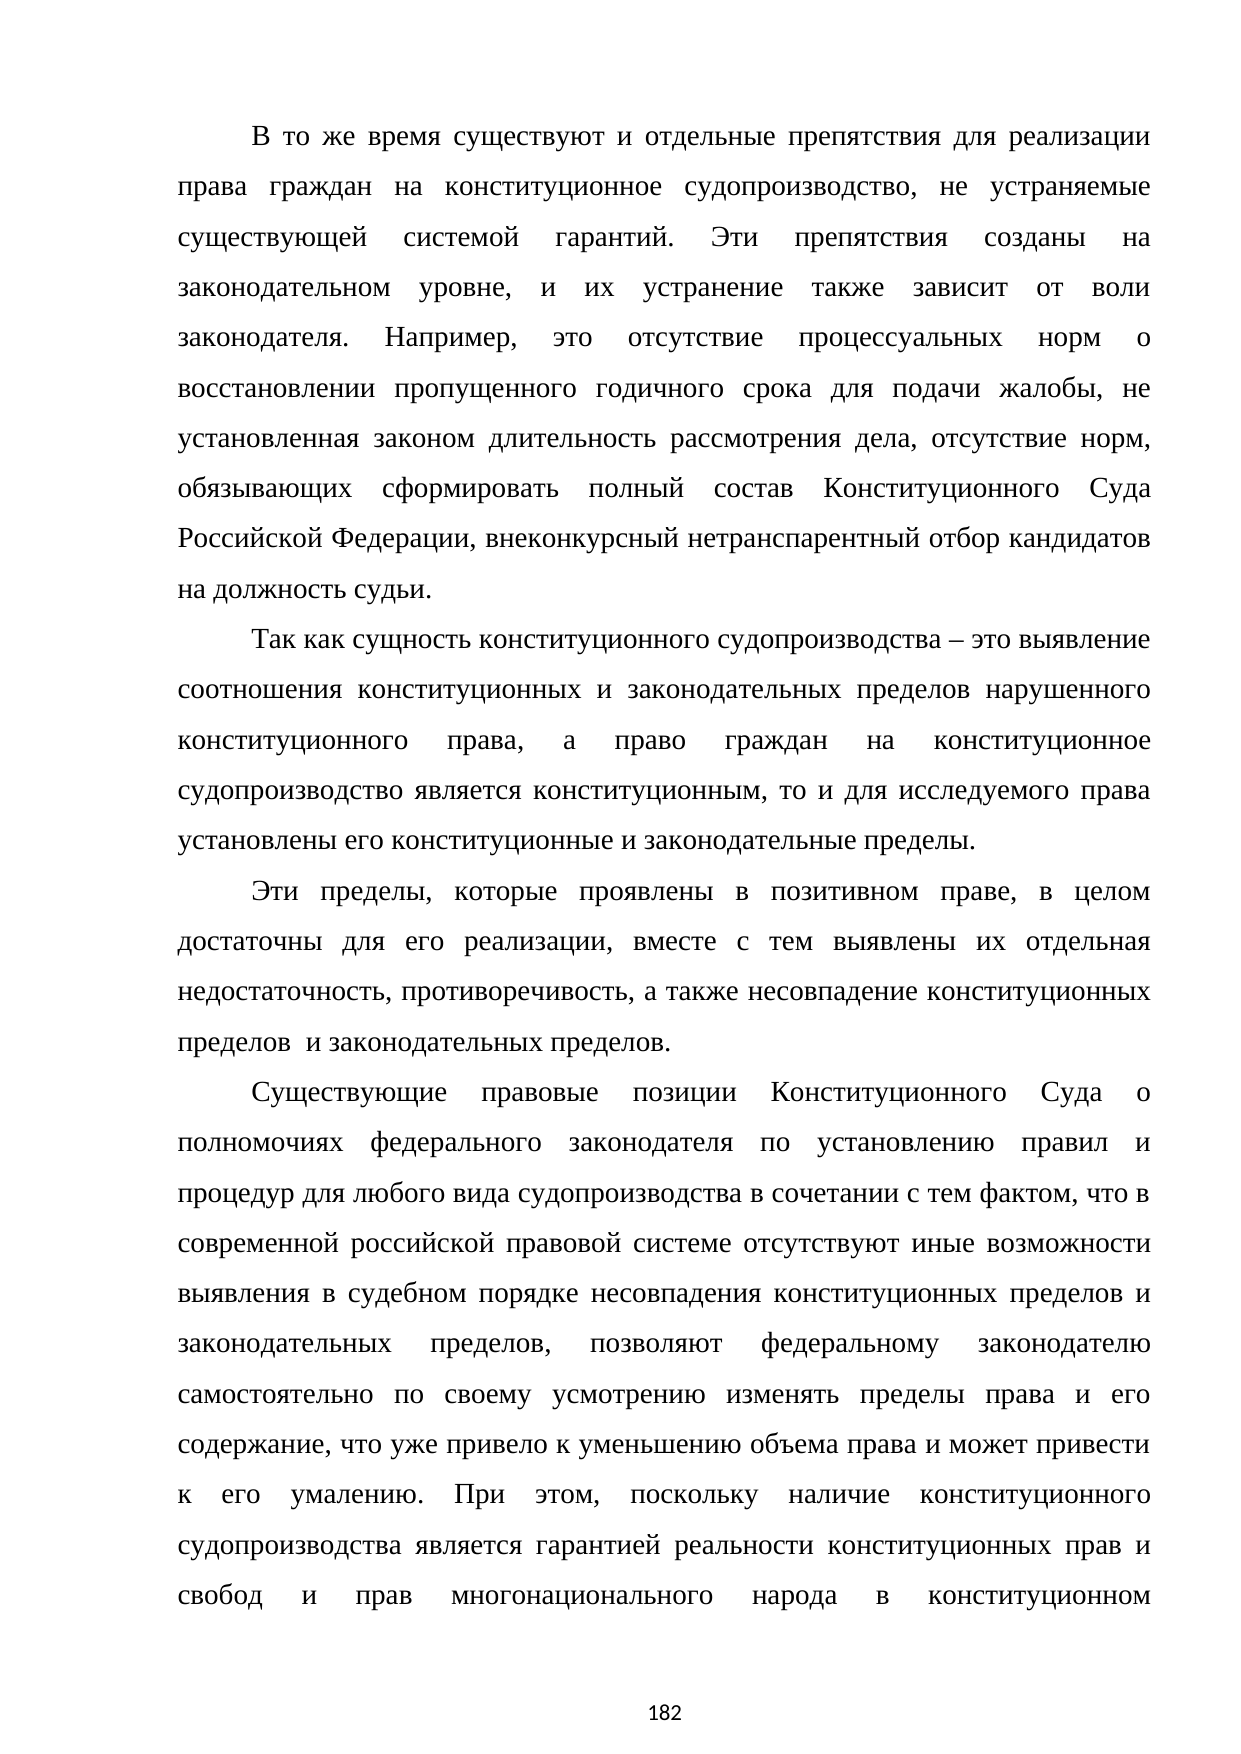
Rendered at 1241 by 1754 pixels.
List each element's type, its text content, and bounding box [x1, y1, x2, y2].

text Так как сущность конституционного судопроизводства – это выявление соотношения конституционных и законодательных пределов нарушенного конституционного права, а право граждан на конституционное судопроизводство является конституционным, то и для исследуемого права установлены его конституционные и законодательные пределы. [177, 621, 1152, 856]
text Эти пределы, которые проявлены в позитивном праве, в целом достаточны для его реализации, вместе с тем выявлены их отдельная недостаточность, противоречивость, а также несовпадение конституционных пределов и законодательных пределов. [177, 873, 1152, 1057]
text В то же время существуют и отдельные препятствия для реализации права граждан на конституционное судопроизводство, не устраняемые существующей системой гарантий. Эти препятствия созданы на законодательном уровне, и их устранение также зависит от воли законодателя. Например, это отсутствие процессуальных норм о восстановлении пропущенного годичного срока для подачи жалобы, не установленная законом длительность рассмотрения дела, отсутствие норм, обязывающих сформировать полный состав Конституционного Суда Российской Федерации, внеконкурсный нетранспарентный отбор кандидатов на должность судьи. [177, 118, 1152, 604]
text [177, 1074, 1152, 1611]
